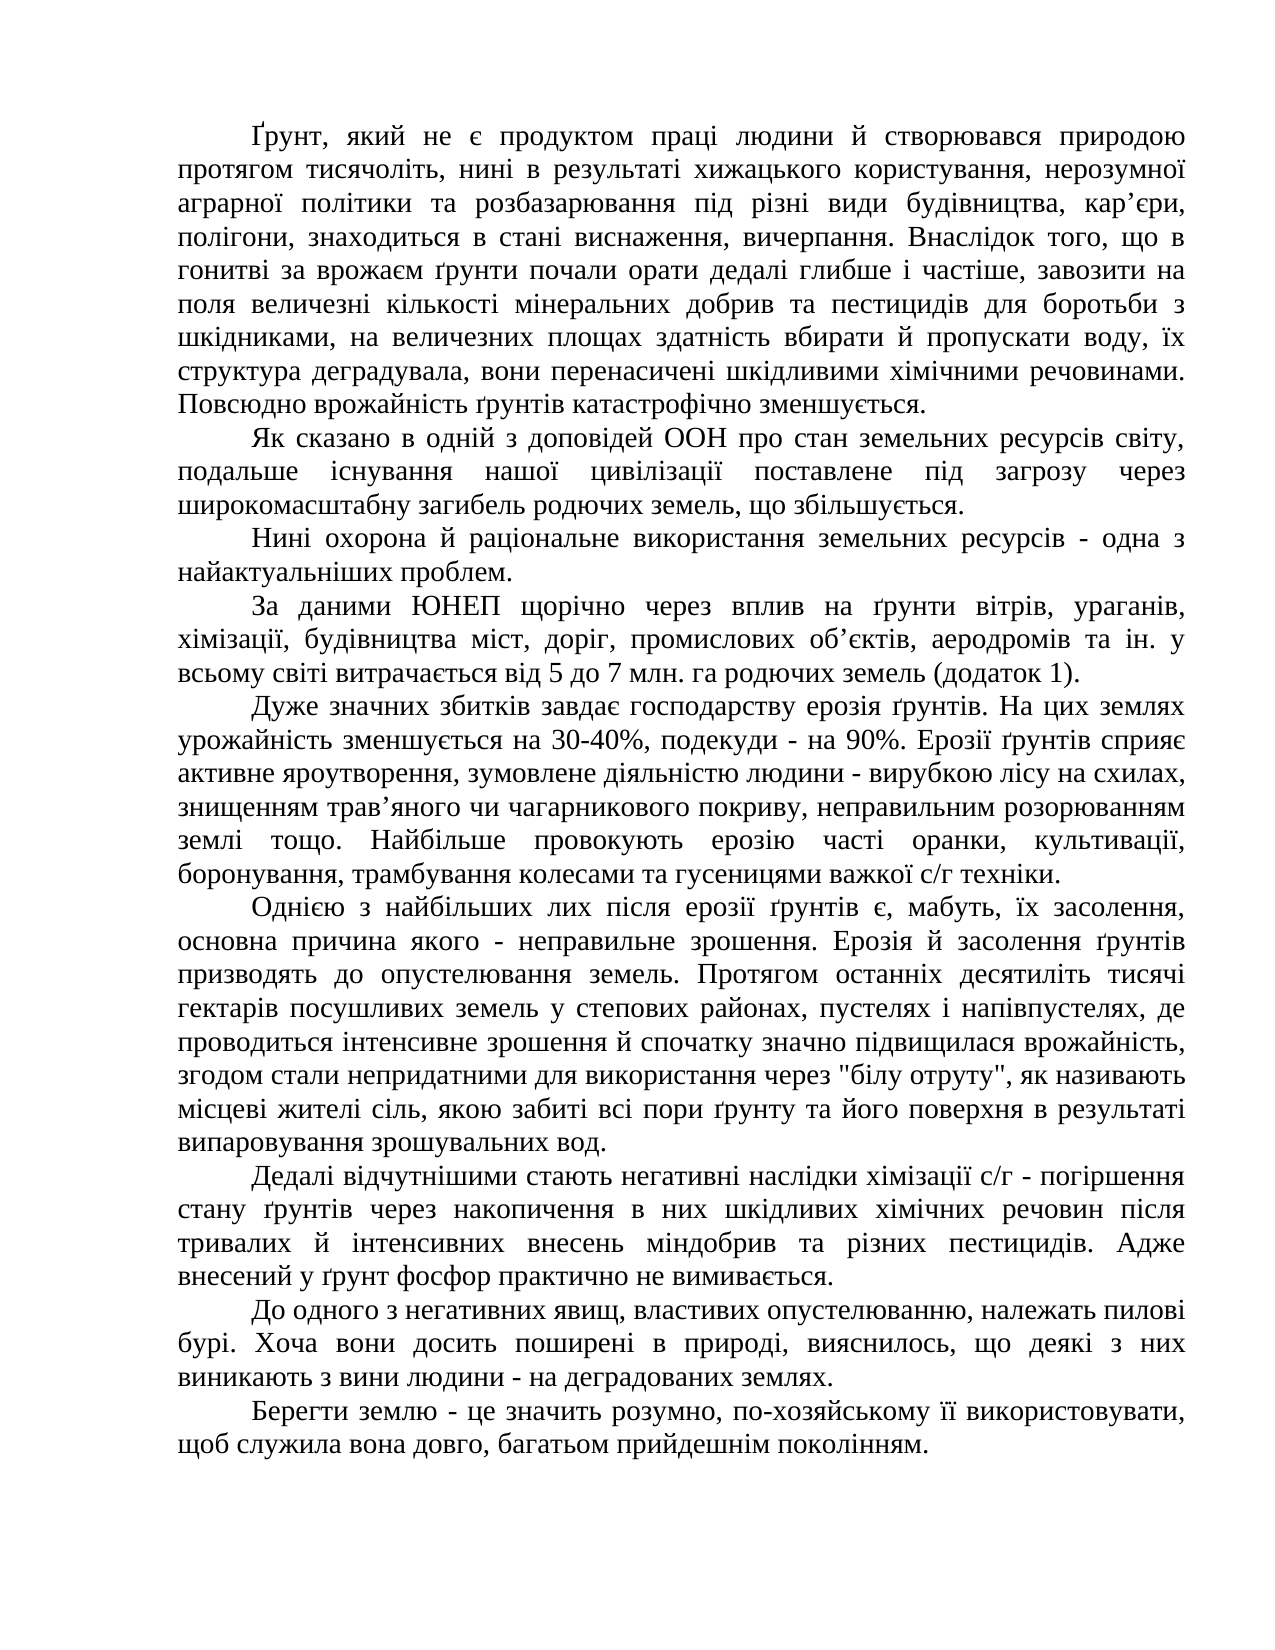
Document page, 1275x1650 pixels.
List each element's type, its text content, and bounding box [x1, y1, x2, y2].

text Однією з найбільших лих після ерозії ґрунтів є, мабуть, їх засолення, основна причина якого - неправильне зрошення. Ерозія й засолення ґрунтів призводять до опустелювання земель. Протягом останніх десятиліть тисячі гектарів посушливих земель у степових районах, пустелях і напівпустелях, де проводиться інтенсивне зрошення й спочатку значно підвищилася врожайність, згодом стали непридатними для використання через "білу отруту", як називають місцеві жителі сіль, якою забиті всі пори ґрунту та його поверхня в результаті випаровування зрошувальних вод. [177, 889, 1186, 1158]
text Нині охорона й раціональне використання земельних ресурсів - одна з найактуальніших проблем. [177, 521, 1186, 588]
text До одного з негативних явищ, властивих опустелюванню, належать пилові бурі. Хоча вони досить поширені в природі, вияснилось, що деякі з них виникають з вини людини - на деградованих землях. [177, 1292, 1186, 1393]
text За даними ЮНЕП щорічно через вплив на ґрунти вітрів, ураганів, хімізації, будівництва міст, доріг, промислових об’єктів, аеродромів та ін. у всьому світі витрачається від 5 до 7 млн. га родючих земель (додаток 1). [177, 588, 1186, 688]
text Як сказано в одній з доповідей ООН про стан земельних ресурсів світу, подальше існування нашої цивілізації поставлене під загрозу через широкомасштабну загибель родючих земель, що збільшується. [177, 420, 1186, 521]
text Берегти землю - це значить розумно, по-хозяйському її використовувати, щоб служила вона довго, багатьом прийдешнім поколінням. [177, 1393, 1186, 1460]
text Дуже значних збитків завдає господарству ерозія ґрунтів. На цих землях урожайність зменшується на 30-40%, подекуди - на 90%. Ерозії ґрунтів сприяє активне яроутворення, зумовлене діяльністю людини - вирубкою лісу на схилах, знищенням трав’яного чи чагарникового покриву, неправильним розорюванням землі тощо. Найбільше провокують ерозію часті оранки, культивації, боронування, трамбування колесами та гусеницями важкої с/г техніки. [177, 688, 1186, 889]
text Ґрунт, який не є продуктом праці людини й створювався природою протягом тисячоліть, нині в результаті хижацького користування, нерозумної аграрної політики та розбазарювання під різні види будівництва, кар’єри, полігони, знаходиться в стані виснаження, вичерпання. Внаслідок того, що в гонитві за врожаєм ґрунти почали орати дедалі глибше і частіше, завозити на поля величезні кількості мінеральних добрив та пестицидів для боротьби з шкідниками, на величезних площах здатність вбирати й пропускати воду, їх структура деградувала, вони перенасичені шкідливими хімічними речовинами. Повсюдно врожайність ґрунтів катастрофічно зменшується. [177, 118, 1186, 420]
text Дедалі відчутнішими стають негативні наслідки хімізації с/г - погіршення стану ґрунтів через накопичення в них шкідливих хімічних речовин після тривалих й інтенсивних внесень міндобрив та різних пестицидів. Адже внесений у ґрунт фосфор практично не вимивається. [177, 1158, 1186, 1292]
